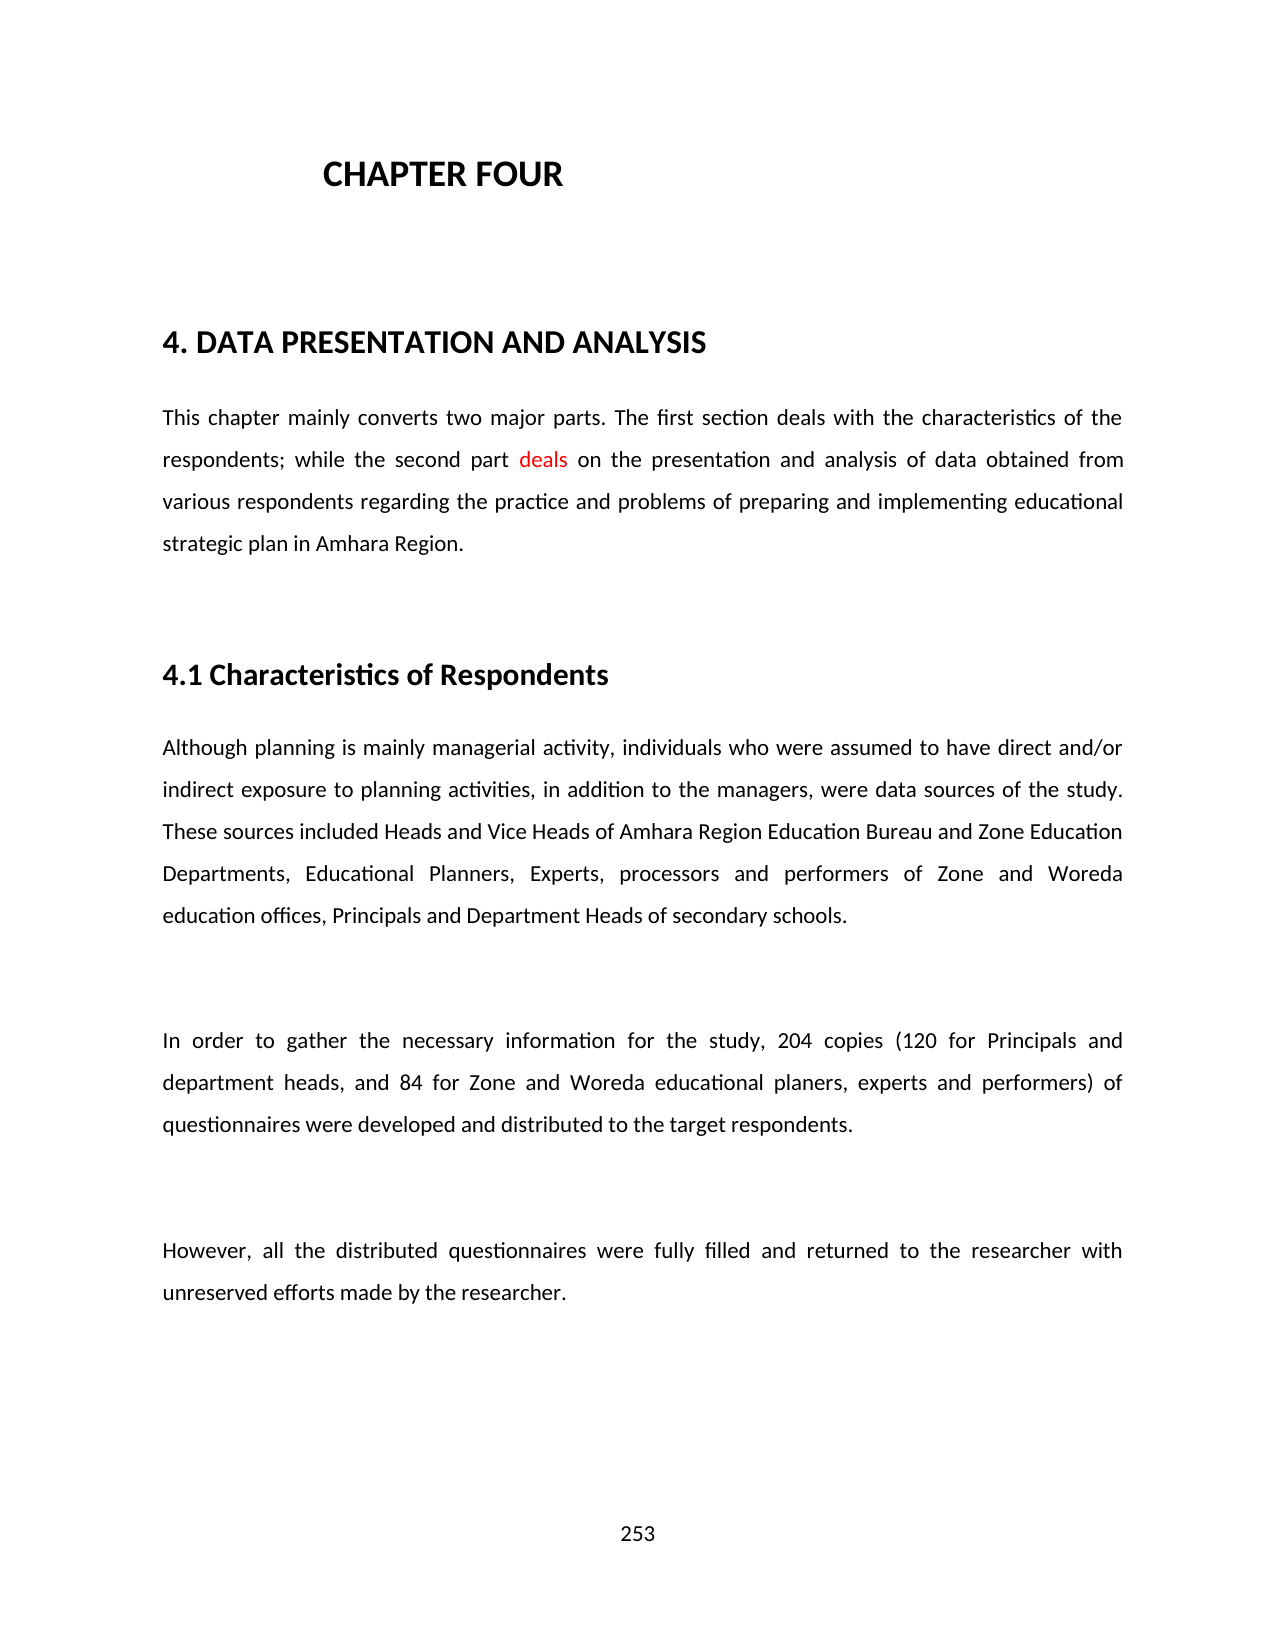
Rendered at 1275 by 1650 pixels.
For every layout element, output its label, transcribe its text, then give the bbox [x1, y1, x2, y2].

text 4. DATA PRESENTATION AND ANALYSIS [162, 321, 1125, 362]
text In order to gather the necessary information for the study, 204 copies (120 for Principals and department heads, and 84 for Zone and Woreda educational planers, experts and performers) of questionnaires were developed and distributed to the target respondents. [162, 1026, 1125, 1138]
text However, all the distributed questionnaires were fully filled and returned to the researcher with unreserved efforts made by the researcher. [162, 1236, 1125, 1306]
text CHAPTER FOUR [162, 150, 1125, 196]
text Although planning is mainly managerial activity, individuals who were assumed to have direct and/or indirect exposure to planning activities, in addition to the managers, were data sources of the study. These sources included Heads and Vice Heads of Amhara Region Education Bureau and Zone Education Departments, Educational Planners, Experts, processors and performers of Zone and Woreda education offices, Principals and Department Heads of secondary schools. [162, 733, 1125, 929]
text 4.1 Characteristics of Respondents [162, 655, 1125, 693]
text This chapter mainly converts two major parts. The first section deals with the characteristics of the respondents; while the second part deals on the presentation and analysis of data obtained from various respondents regarding the practice and problems of preparing and implementing educational strategic plan in Amhara Region. [162, 403, 1125, 557]
